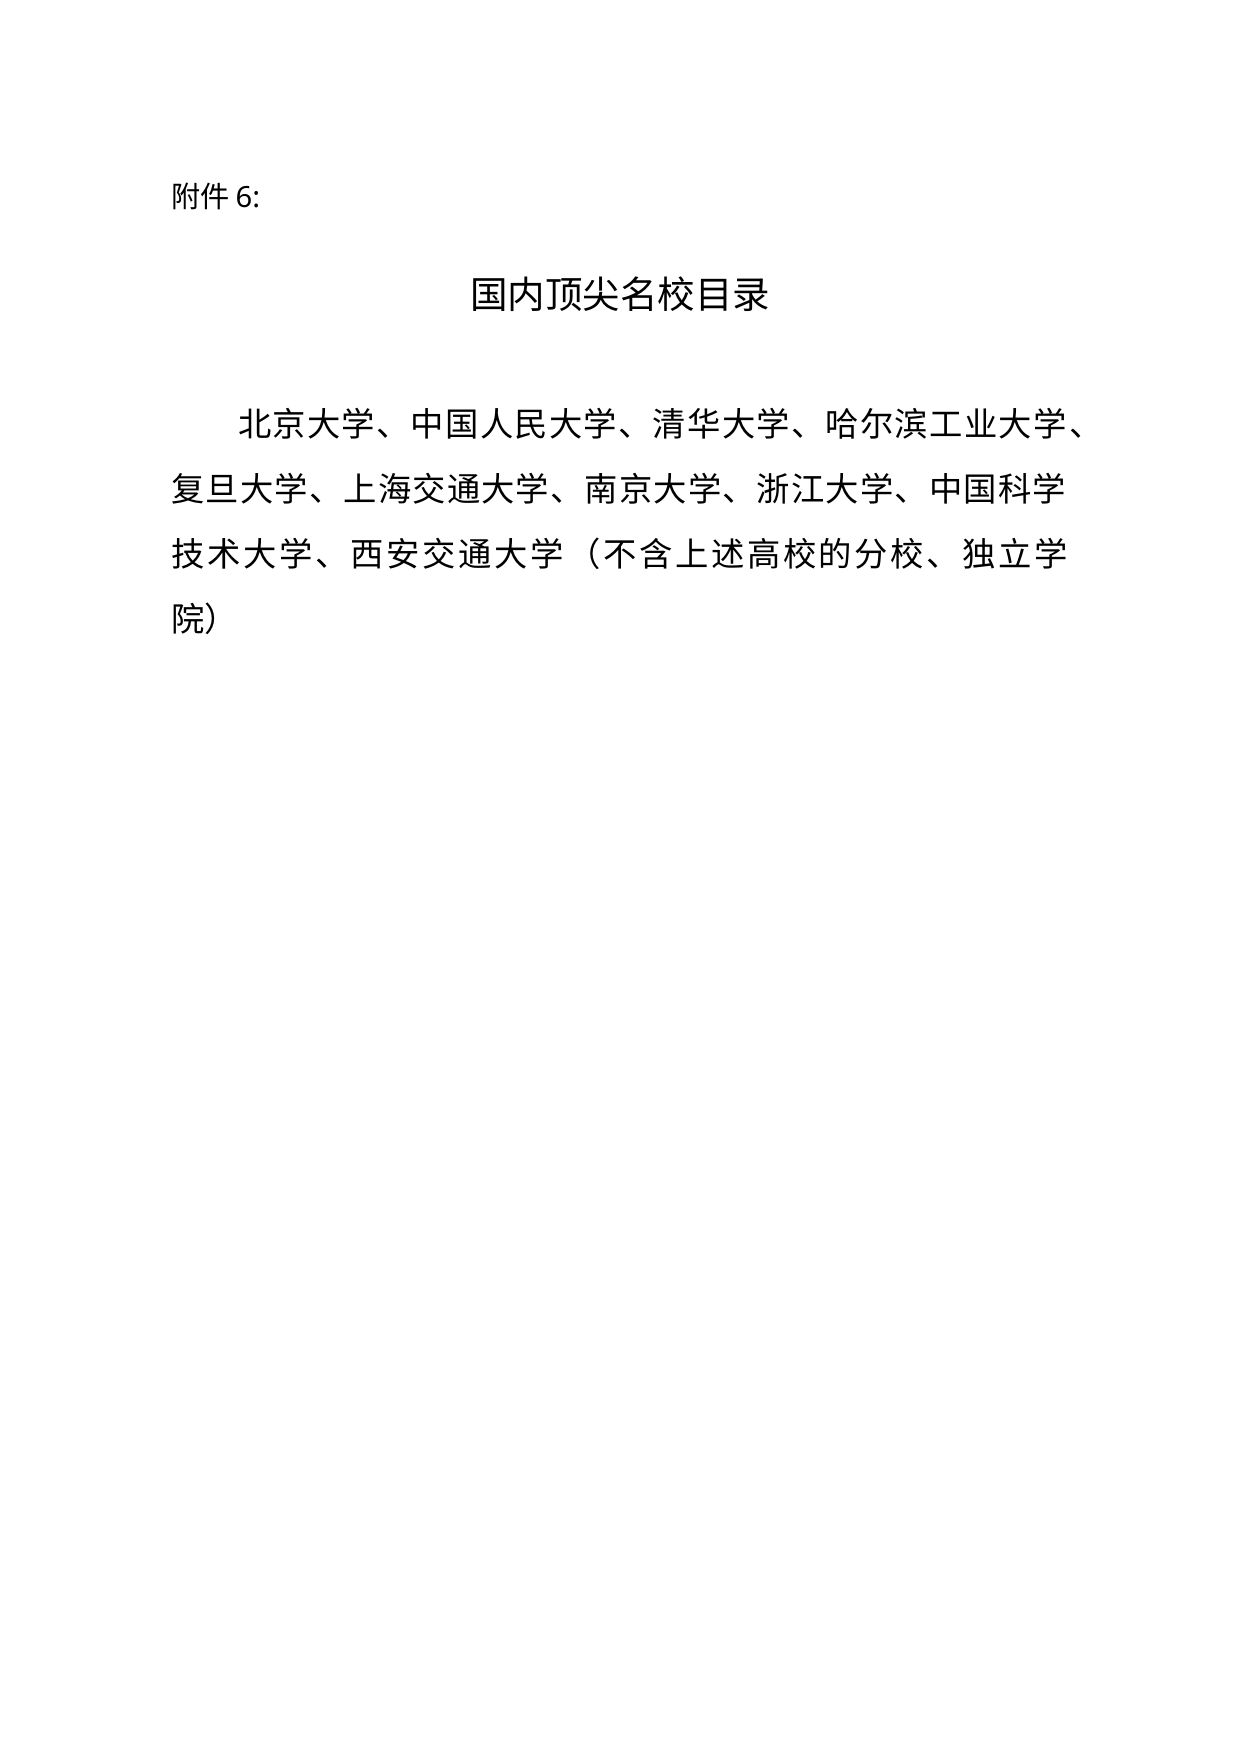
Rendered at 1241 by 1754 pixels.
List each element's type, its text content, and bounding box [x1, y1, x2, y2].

text 北京大学、中国人民大学、清华大学、哈尔滨工业大学、复旦大学、上海交通大学、南京大学、浙江大学、中国科学技术大学、西安交通大学（不含上述高校的分校、独立学院） [171, 389, 1069, 649]
text 附件6: [171, 162, 1069, 227]
text 国内顶尖名校目录 [171, 259, 1069, 324]
